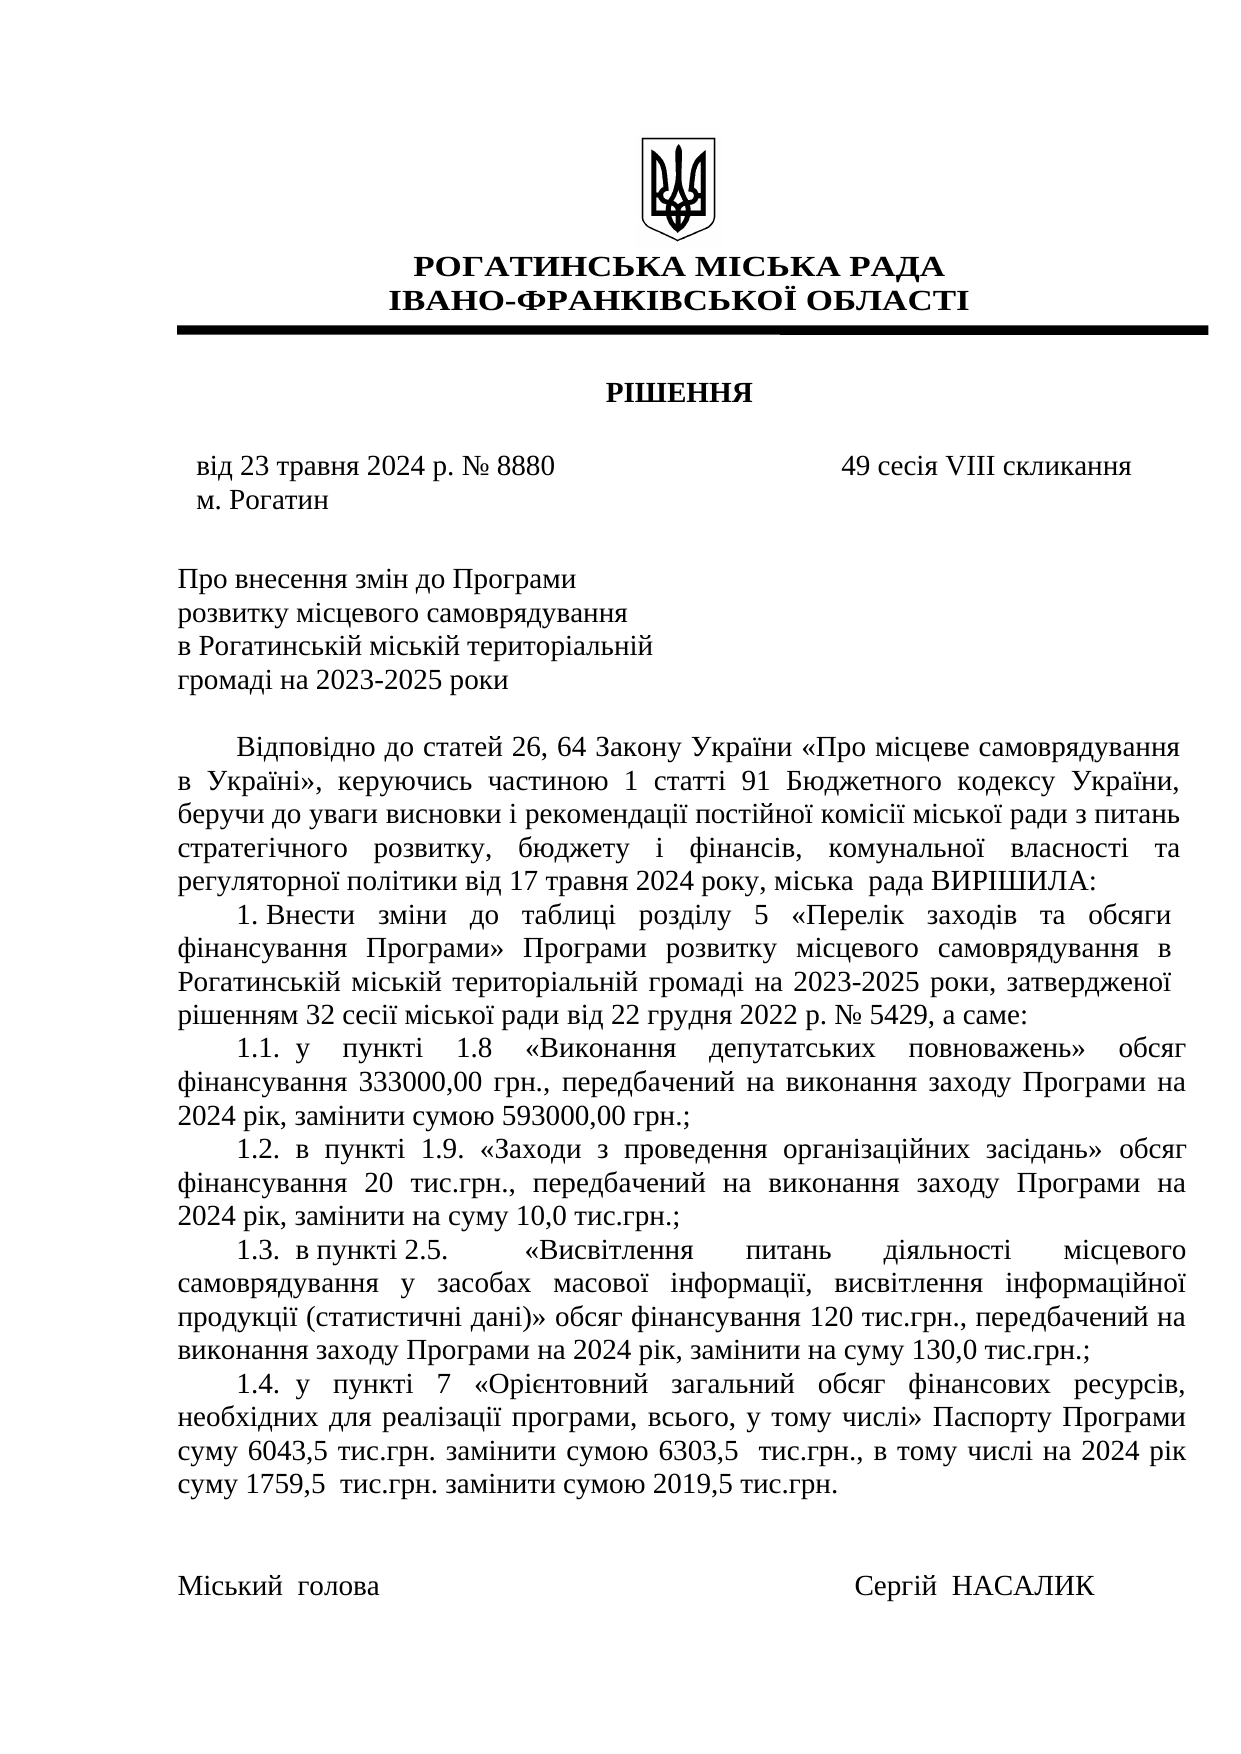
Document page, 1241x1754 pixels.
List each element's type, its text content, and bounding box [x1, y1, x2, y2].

list у пункті 7 «Орієнтовний загальний обсяг фінансових ресурсів, необхідних для реалізації програми, всього, у тому числі» Паспорту Програми суму 6043,5 тис.грн. замінити сумою 6303,5 тис.грн., в тому числі на 2024 рік суму 1759,5 тис.грн. замінити сумою 2019,5 тис.грн. [177, 1366, 1187, 1501]
text Відповідно до статей 26, 64 Закону України «Про місцеве самоврядування в Україні», керуючись частиною 1 статті 91 Бюджетного кодексу України, беручи до уваги висновки і рекомендації постійної комісії міської ради з питань стратегічного розвитку, бюджету і фінансів, комунальної власності та регуляторної політики від 17 травня 2024 року, міська рада ВИРІШИЛА: [177, 729, 1181, 897]
text громаді на 2023-2025 роки [177, 662, 1181, 696]
list у пункті 1.8 «Виконання депутатських повноважень» обсяг фінансування 333000,00 грн., передбачений на виконання заходу Програми на 2024 рік, замінити сумою 593000,00 грн.; [177, 1031, 1187, 1132]
list в пункті 2.5. «Висвітлення питань діяльності місцевого самоврядування у засобах масової інформації, висвітлення інформаційної продукції (статистичні дані)» обсяг фінансування 120 тис.грн., передбачений на виконання заходу Програми на 2024 рік, замінити на суму 130,0 тис.грн.; [177, 1232, 1187, 1366]
text ІВАНО-ФРАНКІВСЬКОЇ ОБЛАСТІ [177, 283, 1181, 316]
list Внести зміни до таблиці розділу 5 «Перелік заходів та обсяги фінансування Програми» Програми розвитку місцевого самоврядування в Рогатинській міській територіальній громаді на 2023-2025 роки, затвердженої рішенням 32 сесії міської ради від 22 грудня 2022 р. № 5429, а саме: [177, 897, 1172, 1031]
text розвитку місцевого самоврядування [177, 595, 1181, 628]
text Міський голова Сергій НАСАЛИК [177, 1568, 1181, 1601]
text в Рогатинській міській територіальній [177, 628, 1181, 662]
text м. Рогатин [196, 482, 1237, 515]
text РОГАТИНСЬКА МІСЬКА РАДА [177, 249, 1181, 283]
text Про внесення змін до Програми [177, 561, 1181, 595]
text від 23 травня 2024 р. № 8880 49 сесія VIII скликання [196, 448, 1237, 482]
list в пункті 1.9. «Заходи з проведення організаційних засідань» обсяг фінансування 20 тис.грн., передбачений на виконання заходу Програми на 2024 рік, замінити на суму 10,0 тис.грн.; [177, 1132, 1187, 1232]
text РІШЕННЯ [177, 375, 1181, 408]
